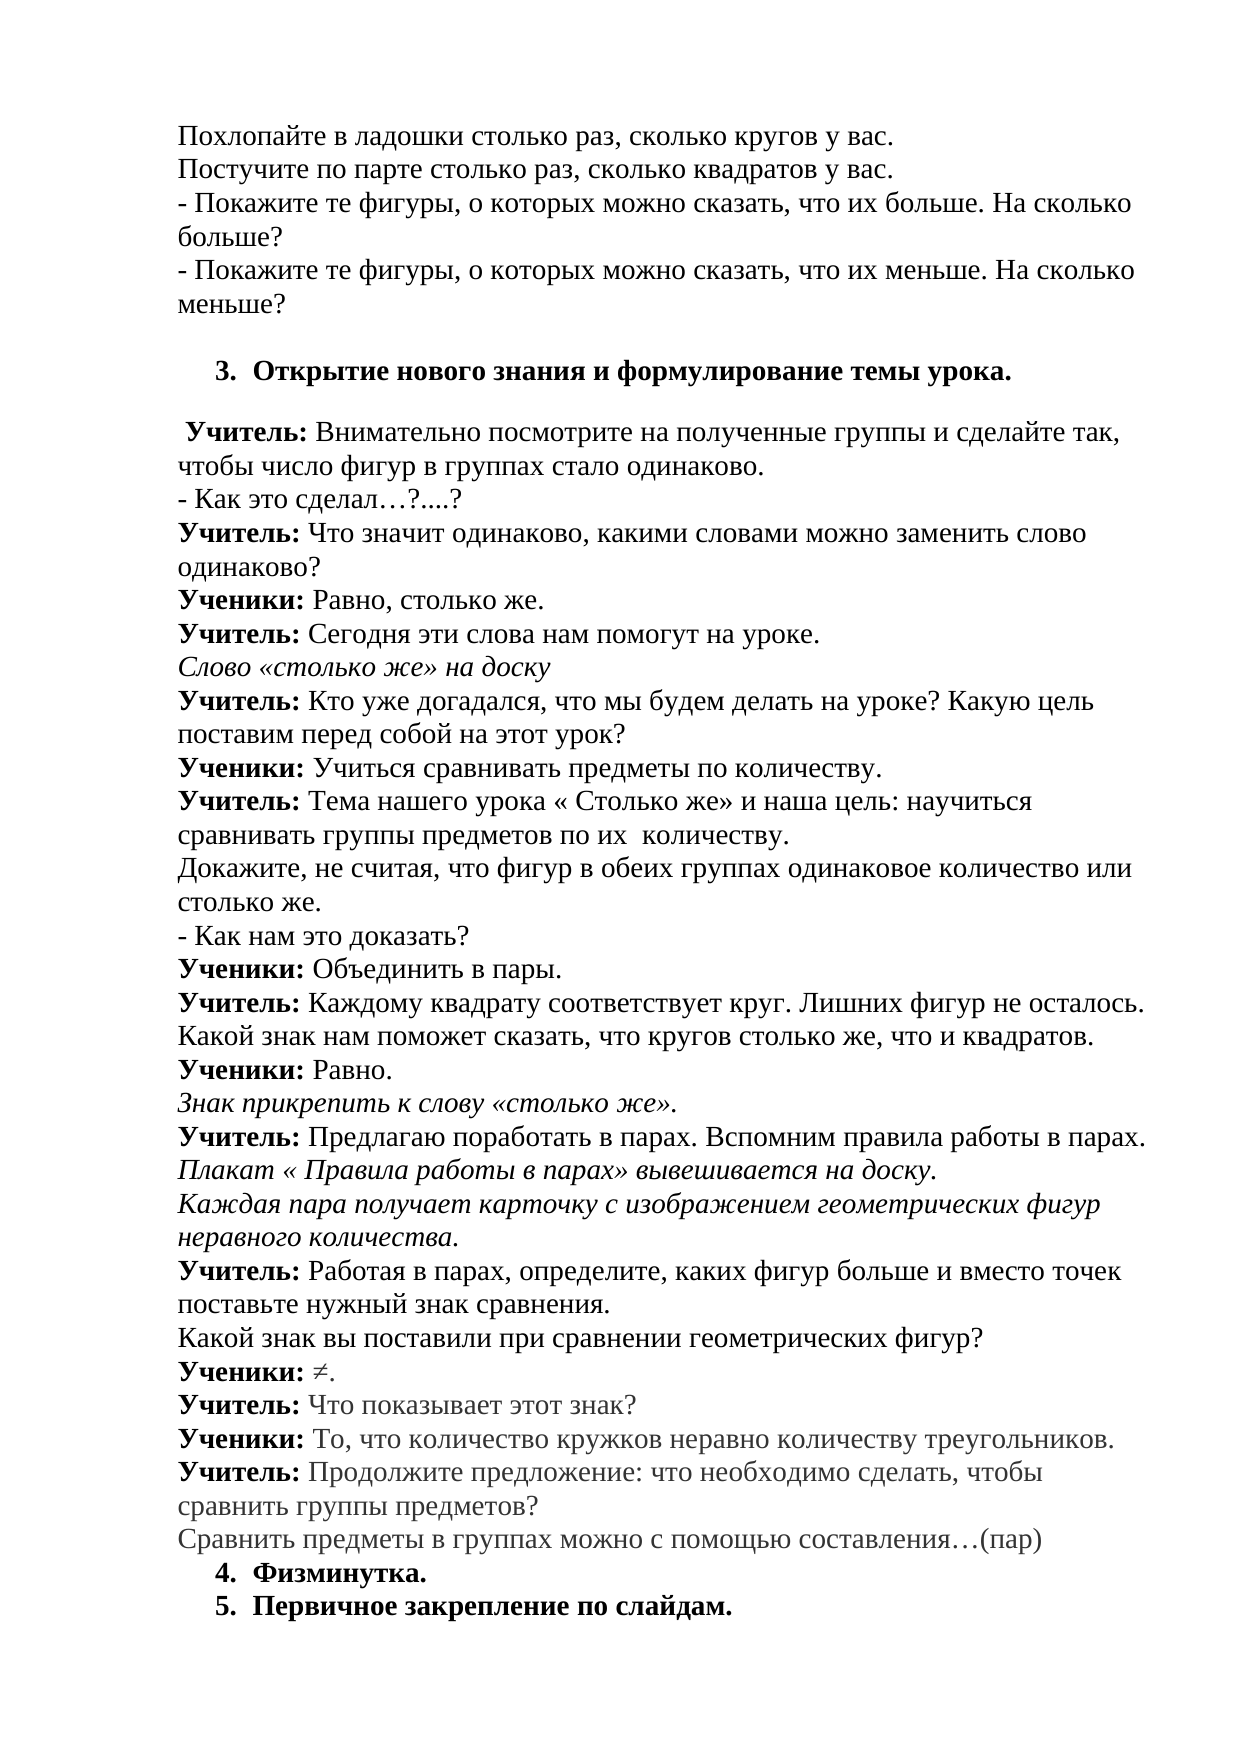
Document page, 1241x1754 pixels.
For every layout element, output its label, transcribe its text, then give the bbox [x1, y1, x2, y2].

text Ученики: Равно. [177, 1052, 1152, 1085]
text Ученики: Учиться сравнивать предметы по количеству. [177, 750, 1152, 783]
text Сравнить предметы в группах можно с помощью составления…(пар) [177, 1521, 1152, 1555]
text Каждая пара получает карточку с изображением геометрических фигур неравного количества. [177, 1186, 1152, 1253]
list Первичное закрепление по слайдам. [215, 1588, 1152, 1622]
text Докажите, не считая, что фигур в обеих группах одинаковое количество или столько же. [177, 851, 1152, 918]
text Учитель: Что показывает этот знак? [177, 1387, 1152, 1421]
text Учитель: Работая в парах, определите, каких фигур больше и вместо точек поставьте нужный знак сравнения. [177, 1253, 1152, 1320]
text Учитель: Продолжите предложение: что необходимо сделать, чтобы сравнить группы предметов? [177, 1454, 1152, 1521]
text Учитель: Предлагаю поработать в парах. Вспомним правила работы в парах. [177, 1119, 1152, 1152]
list Открытие нового знания и формулирование темы урока. [215, 353, 1152, 386]
text Знак прикрепить к слову «столько же». [177, 1085, 1152, 1119]
text Учитель: Что значит одинаково, какими словами можно заменить слово одинаково? [177, 515, 1152, 582]
text Ученики: То, что количество кружков неравно количеству треугольников. [177, 1421, 1152, 1454]
text Учитель: Тема нашего урока « Столько же» и наша цель: научиться сравнивать группы предметов по их количеству. [177, 783, 1152, 851]
text Учитель: Внимательно посмотрите на полученные группы и сделайте так, чтобы число фигур в группах стало одинаково. [177, 414, 1152, 482]
text Похлопайте в ладошки столько раз, сколько кругов у вас. [177, 118, 1152, 152]
text - Как это сделал…?....? [177, 482, 1152, 515]
text - Покажите те фигуры, о которых можно сказать, что их больше. На сколько больше? [177, 185, 1152, 252]
text Постучите по парте столько раз, сколько квадратов у вас. [177, 152, 1152, 185]
text Учитель: Каждому квадрату соответствует круг. Лишних фигур не осталось. Какой знак нам поможет сказать, что кругов столько же, что и квадратов. [177, 985, 1152, 1052]
list Физминутка. [215, 1555, 1152, 1588]
text - Покажите те фигуры, о которых можно сказать, что их меньше. На сколько меньше? [177, 252, 1152, 319]
text Ученики: Равно, столько же. [177, 582, 1152, 616]
text Учитель: Сегодня эти слова нам помогут на уроке. [177, 616, 1152, 649]
text Учитель: Кто уже догадался, что мы будем делать на уроке? Какую цель поставим перед собой на этот урок? [177, 683, 1152, 750]
text Ученики: Объединить в пары. [177, 951, 1152, 985]
text Плакат « Правила работы в парах» вывешивается на доску. [177, 1152, 1152, 1186]
text Какой знак вы поставили при сравнении геометрических фигур? [177, 1320, 1152, 1354]
text Слово «столько же» на доску [177, 649, 1152, 683]
text - Как нам это доказать? [177, 918, 1152, 951]
text Ученики: ≠. [177, 1354, 1152, 1387]
